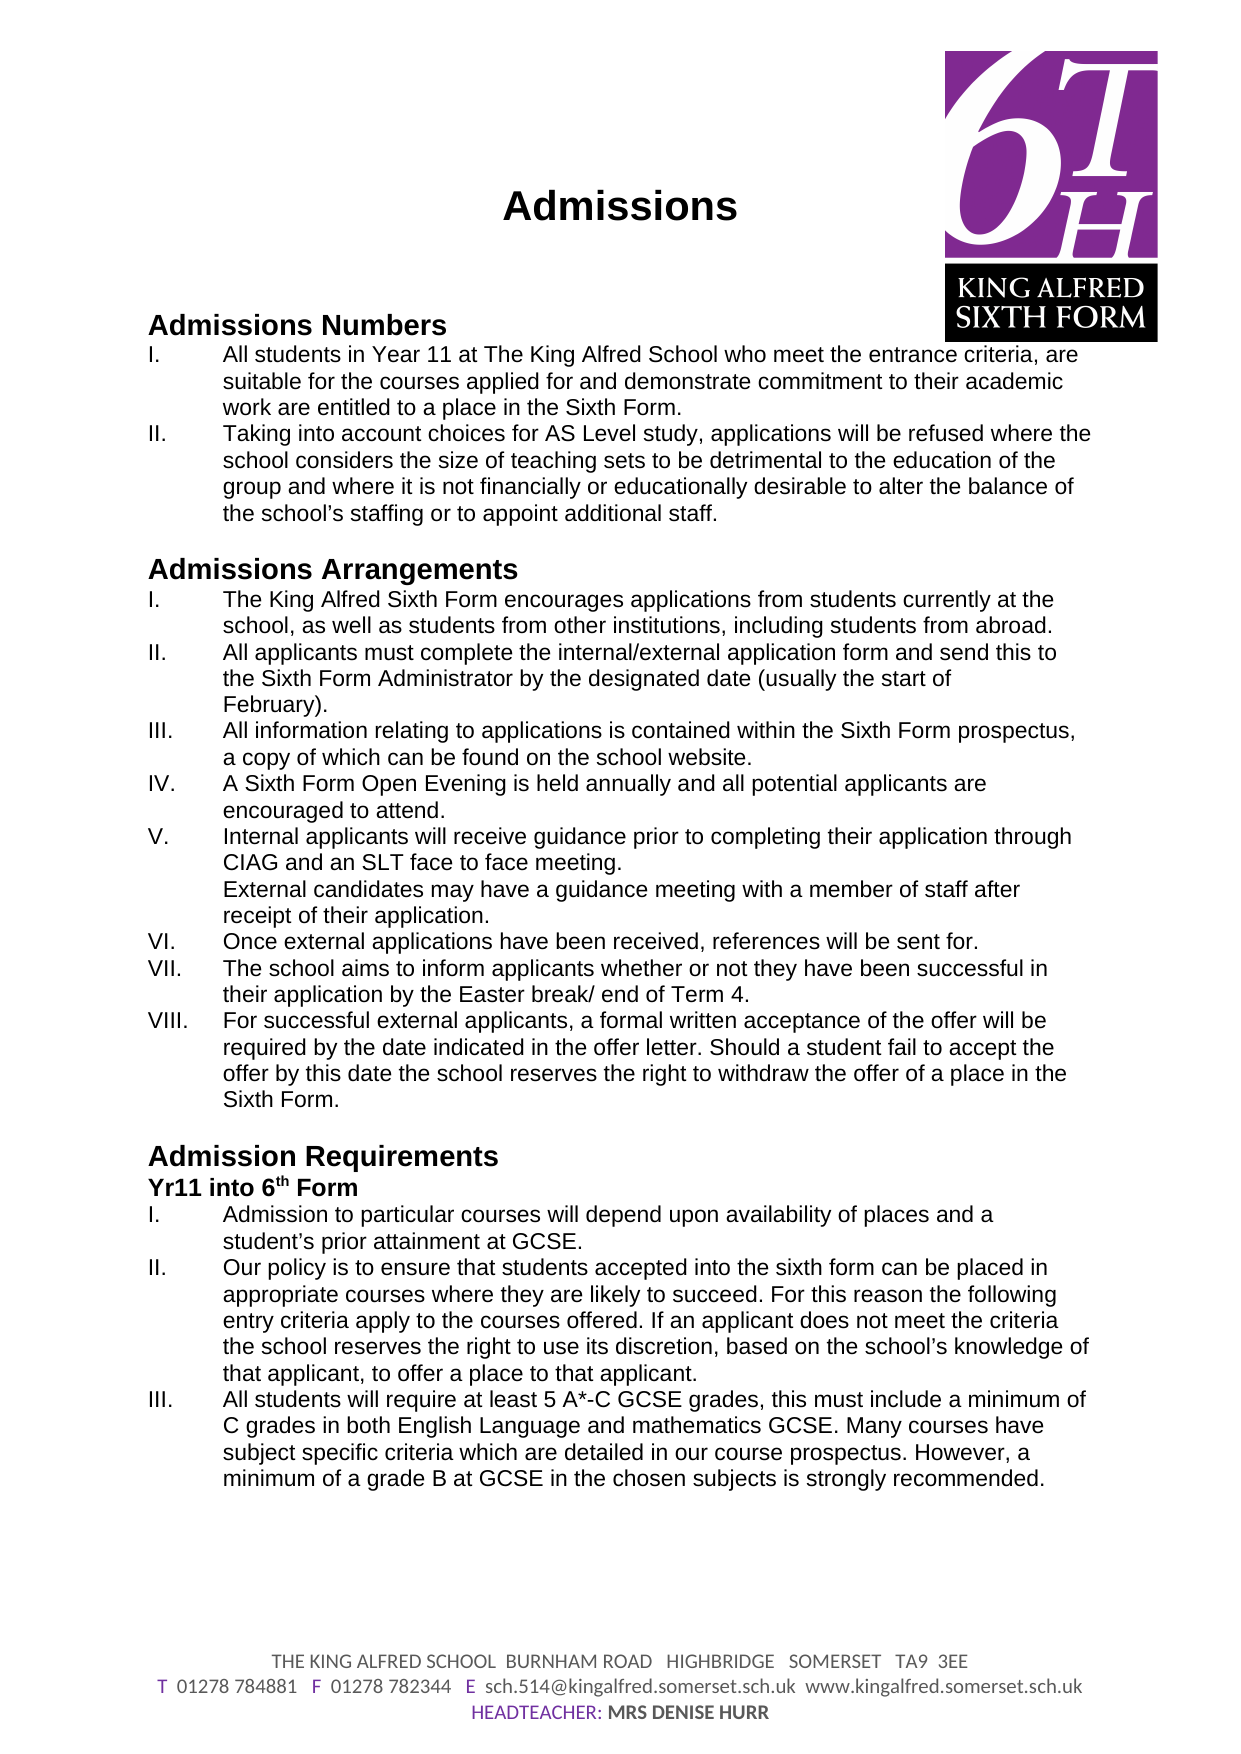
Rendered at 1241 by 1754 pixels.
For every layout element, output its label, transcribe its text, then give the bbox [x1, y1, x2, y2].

text II. Our policy is to ensure that students accepted into the sixth form can be placed in appropriate courses where they are likely to succeed. For this reason the following entry criteria apply to the courses offered. If an applicant does not meet the criteria the school reserves the right to use its discretion, based on the school’s knowledge of that applicant, to offer a place to that applicant. [148, 1254, 1092, 1386]
picture [945, 51, 1158, 342]
text Admission Requirements [148, 1139, 1092, 1173]
text V. Internal applicants will receive guidance prior to completing their application through CIAG and an SLT face to face meeting. [148, 823, 1092, 876]
text Yr11 into 6th Form [148, 1173, 1092, 1201]
text I. Admission to particular courses will depend upon availability of places and a [148, 1201, 1092, 1228]
text VI. Once external applications have been received, references will be sent for. [148, 928, 1092, 955]
text I. The King Alfred Sixth Form encourages applications from students currently at the school, as well as students from other institutions, including students from abroad. [148, 586, 1092, 638]
text I. All students in Year 11 at The King Alfred School who meet the entrance criteria, are suitable for the courses applied for and demonstrate commitment to their academic work are entitled to a place in the Sixth Form. [148, 341, 1092, 420]
text IV. A Sixth Form Open Evening is held annually and all potential applicants are encouraged to attend. [148, 770, 1092, 823]
text External candidates may have a guidance meeting with a member of staff after receipt of their application. [223, 876, 1092, 928]
text II. All applicants must complete the internal/external application form and send this to the Sixth Form Administrator by the designated date (usually the start of [148, 638, 1092, 691]
text III. All information relating to applications is contained within the Sixth Form prospectus, a copy of which can be found on the school website. [148, 717, 1092, 770]
text February). [148, 691, 1092, 717]
text Admissions Arrangements [148, 552, 1092, 586]
text Admissions [148, 181, 1092, 229]
text VIII. For successful external applicants, a formal written acceptance of the offer will be required by the date indicated in the offer letter. Should a student fail to accept the offer by this date the school reserves the right to withdraw the offer of a place in the Sixth Form. [148, 1007, 1092, 1113]
text student’s prior attainment at GCSE. [148, 1228, 1092, 1254]
text III. All students will require at least 5 A*-C GCSE grades, this must include a minimum of C grades in both English Language and mathematics GCSE. Many courses have subject specific criteria which are detailed in our course prospectus. However, a minimum of a grade B at GCSE in the chosen subjects is strongly recommended. [148, 1386, 1092, 1491]
text II. Taking into account choices for AS Level study, applications will be refused where the school considers the size of teaching sets to be detrimental to the education of the group and where it is not financially or educationally desirable to alter the balance of the school’s staffing or to appoint additional staff. [148, 420, 1092, 526]
text Admissions Numbers [148, 308, 1092, 341]
text VII. The school aims to inform applicants whether or not they have been successful in their application by the Easter break/ end of Term 4. [148, 955, 1092, 1007]
